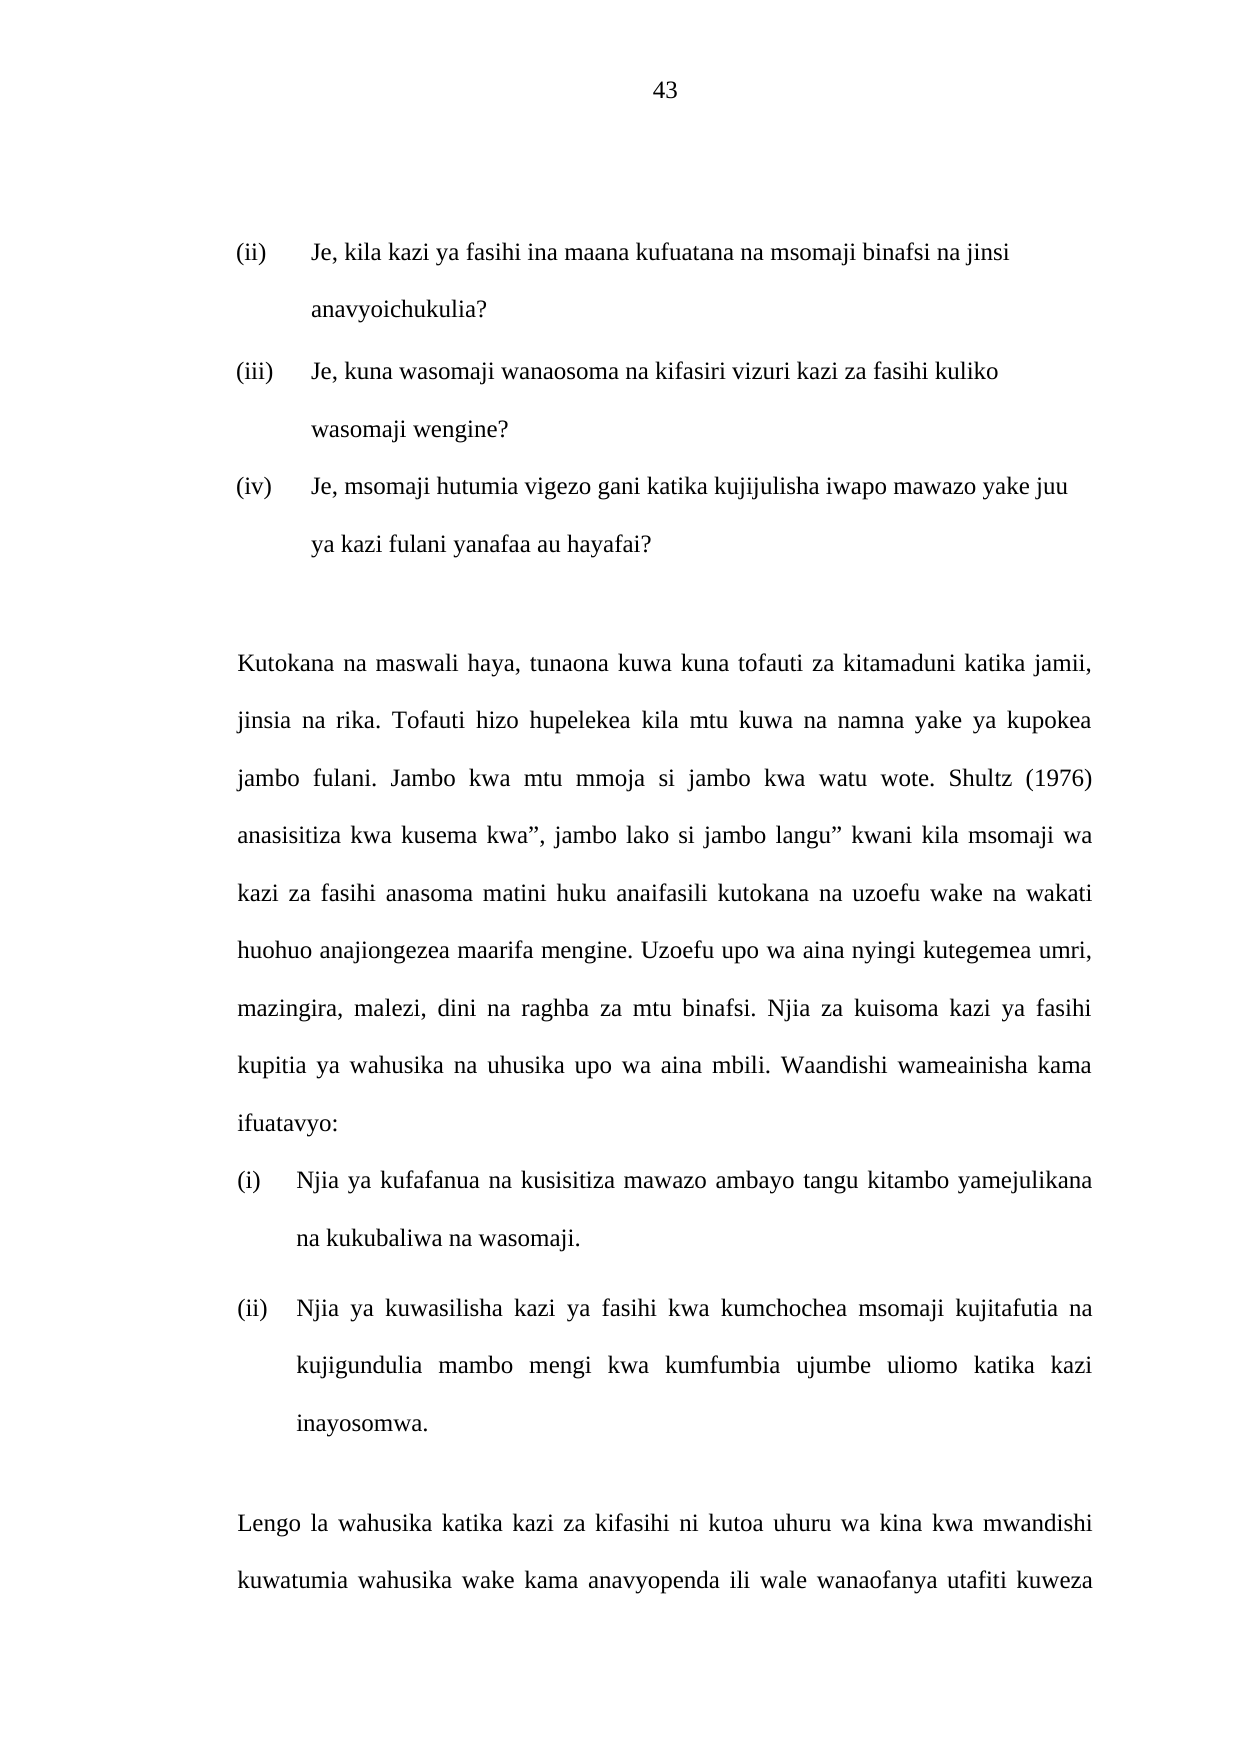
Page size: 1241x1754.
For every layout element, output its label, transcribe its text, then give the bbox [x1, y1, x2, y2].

list Je, kila kazi ya fasihi ina maana kufuatana na msomaji binafsi na jinsi anavyoichukulia? [236, 237, 1093, 323]
text Kutokana na maswali haya, tunaona kuwa kuna tofauti za kitamaduni katika jamii, jinsia na rika. Tofauti hizo hupelekea kila mtu kuwa na namna yake ya kupokea jambo fulani. Jambo kwa mtu mmoja si jambo kwa watu wote. Shultz (1976) anasisitiza kwa kusema kwa”, jambo lako si jambo langu” kwani kila msomaji wa kazi za fasihi anasoma matini huku anaifasili kutokana na uzoefu wake na wakati huohuo anajiongezea maarifa mengine. Uzoefu upo wa aina nyingi kutegemea umri, mazingira, malezi, dini na raghba za mtu binafsi. Njia za kuisoma kazi ya fasihi kupitia ya wahusika na uhusika upo wa aina mbili. Waandishi wameainisha kama ifuatavyo: [237, 648, 1093, 1137]
list Njia ya kuwasilisha kazi ya fasihi kwa kumchochea msomaji kujitafutia na kujigundulia mambo mengi kwa kumfumbia ujumbe uliomo katika kazi inayosomwa. [237, 1293, 1093, 1437]
list Je, msomaji hutumia vigezo gani katika kujijulisha iwapo mawazo yake juu ya kazi fulani yanafaa au hayafai? [236, 471, 1093, 557]
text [237, 1508, 1093, 1594]
list Je, kuna wasomaji wanaosoma na kifasiri vizuri kazi za fasihi kuliko wasomaji wengine? [236, 356, 1093, 442]
list Njia ya kufafanua na kusisitiza mawazo ambayo tangu kitambo yamejulikana na kukubaliwa na wasomaji. [237, 1165, 1093, 1252]
